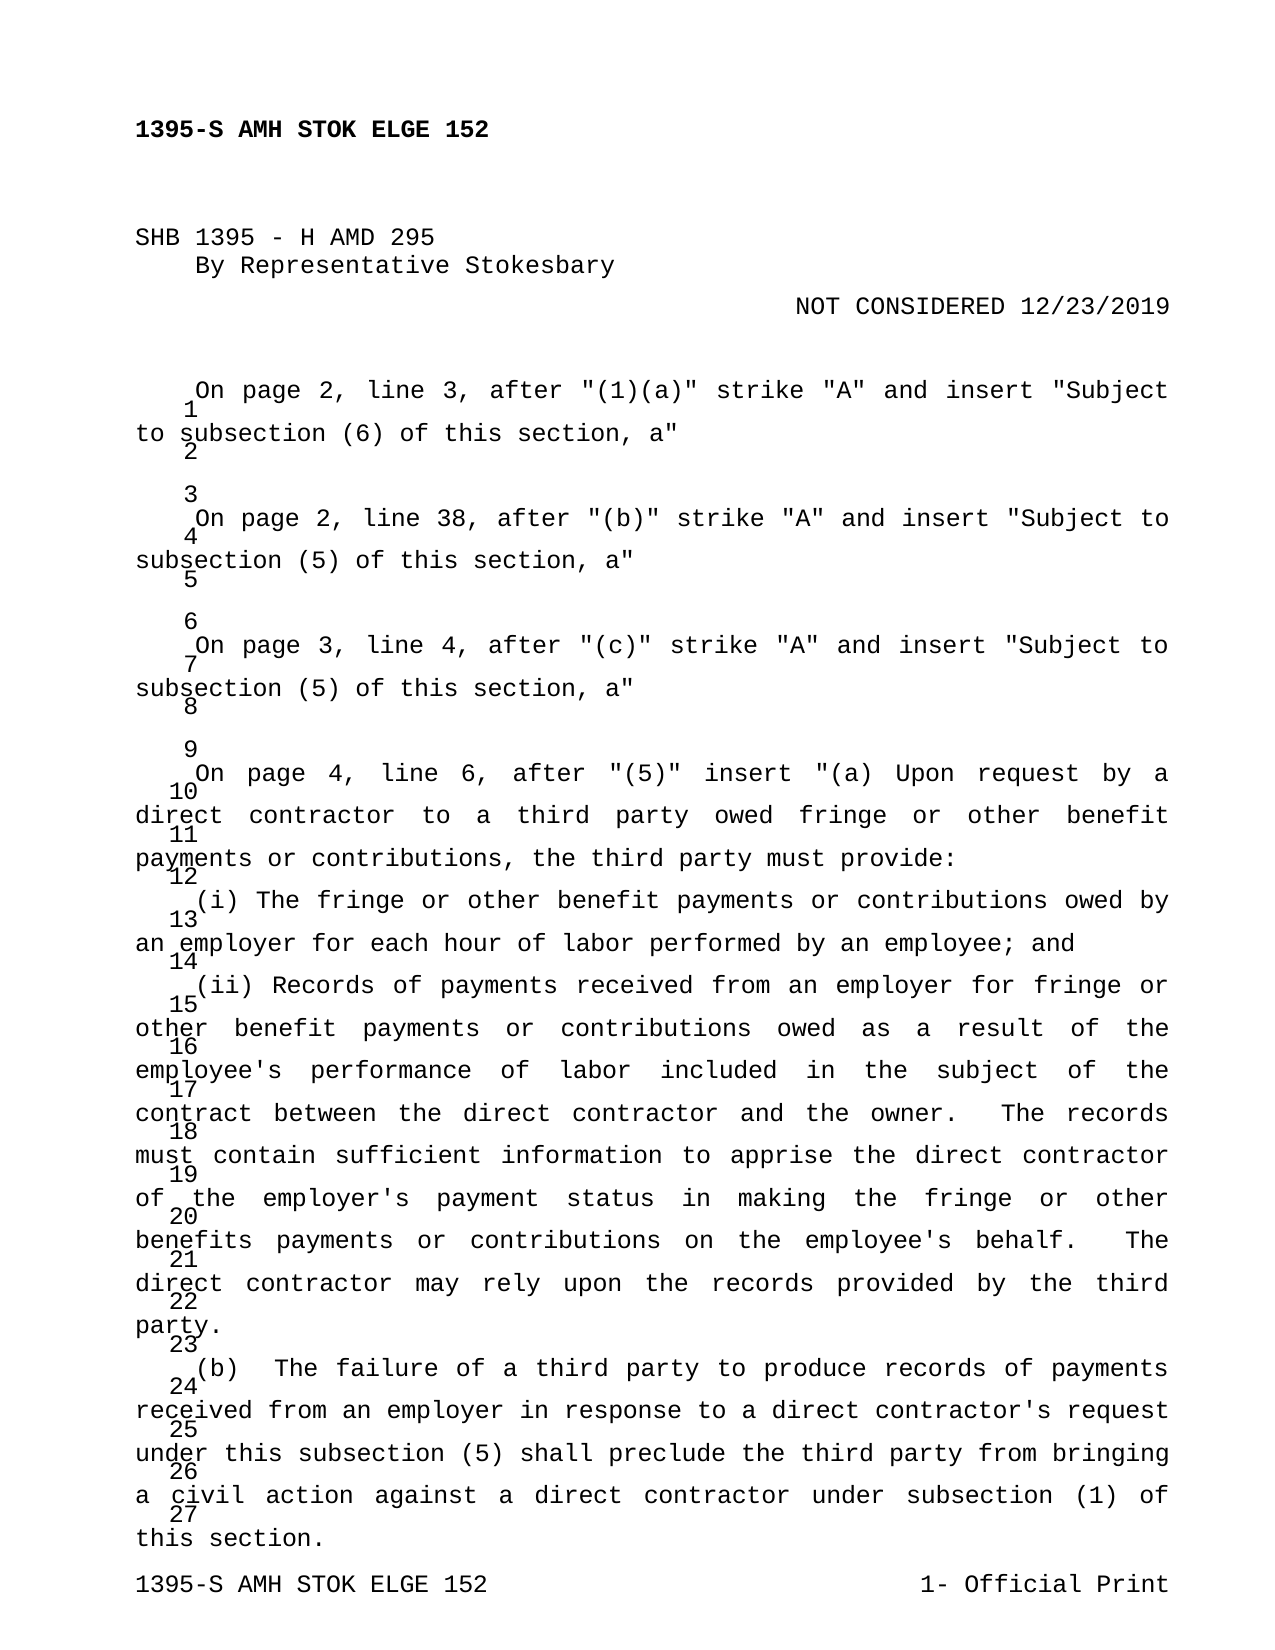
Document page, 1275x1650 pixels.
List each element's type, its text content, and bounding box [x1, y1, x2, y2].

text On page 2, line 38, after "(b)" strike "A" and insert "Subject to subsection (5) of this section, a" [135, 492, 1170, 577]
text (i) The fringe or other benefit payments or contributions owed by an employer for each hour of labor performed by an employee; and [135, 875, 1170, 960]
text On page 4, line 6, after "(5)" insert "(a) Upon request by a direct contractor to a third party owed fringe or other benefit payments or contributions, the third party must provide: [135, 747, 1170, 875]
text On page 2, line 3, after "(1)(a)" strike "A" and insert "Subject to subsection (6) of this section, a" [135, 365, 1170, 450]
text (b) The failure of a third party to produce records of payments received from an employer in response to a direct contractor's request under this subsection (5) shall preclude the third party from bringing a civil action against a direct contractor under subsection (1) of this section. [135, 1342, 1170, 1555]
text On page 3, line 4, after "(c)" strike "A" and insert "Subject to subsection (5) of this section, a" [135, 620, 1170, 705]
text (ii) Records of payments received from an employer for fringe or other benefit payments or contributions owed as a result of the employee's performance of labor included in the subject of the contract between the direct contractor and the owner. The records must contain sufficient information to apprise the direct contractor of the employer's payment status in making the fringe or other benefits payments or contributions on the employee's behalf. The direct contractor may rely upon the records provided by the third party. [135, 960, 1170, 1342]
text - [135, 224, 1170, 252]
